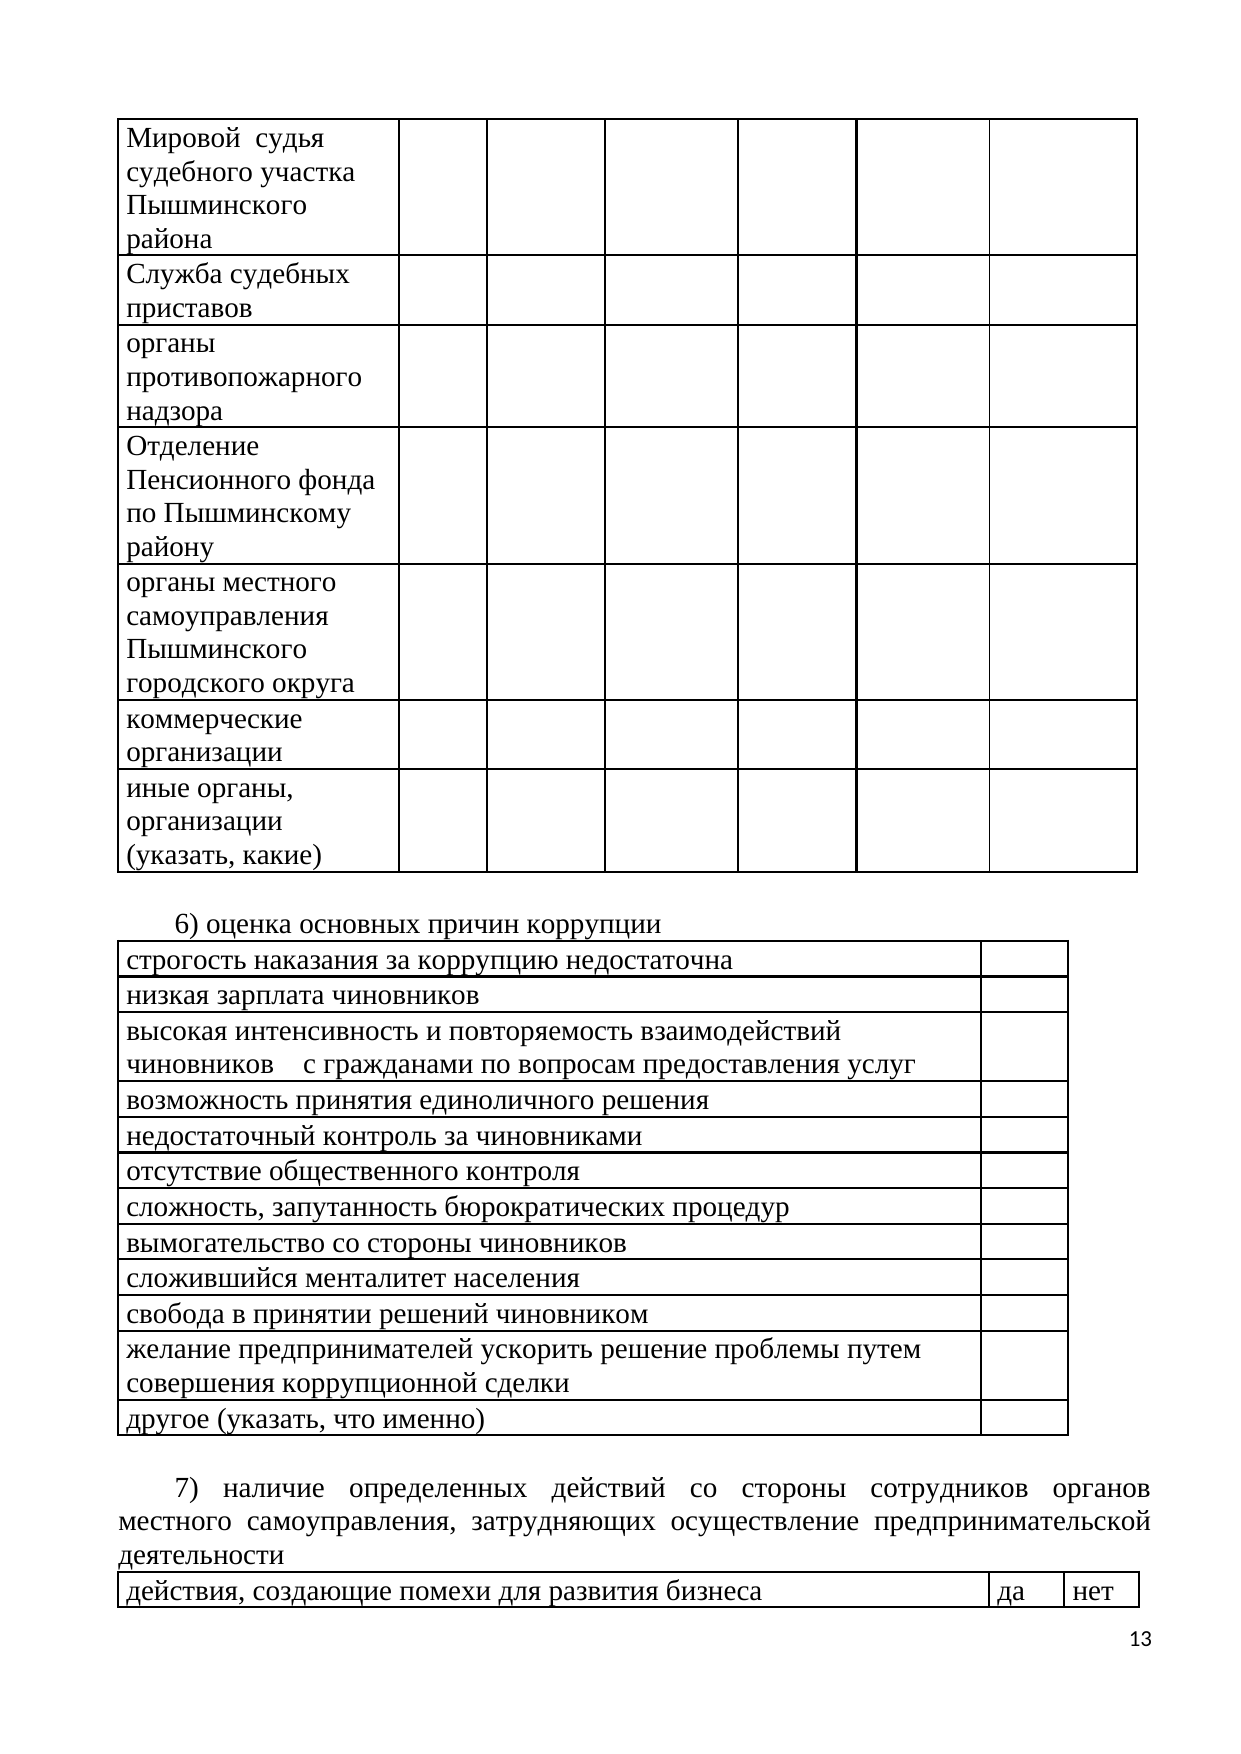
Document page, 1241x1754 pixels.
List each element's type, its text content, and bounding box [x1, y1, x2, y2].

table_cell [739, 701, 855, 768]
table_cell иные органы, организации (указать, какие) [119, 770, 398, 871]
table_cell [982, 1118, 1067, 1151]
table_cell органы местного самоуправления Пышминского городского округа [119, 565, 398, 699]
table_header нет [1065, 1573, 1138, 1606]
table_cell другое (указать, что именно) [119, 1401, 980, 1434]
table_cell сложившийся менталитет населения [119, 1260, 980, 1294]
table_cell высокая интенсивность и повторяемость взаимодействий чиновников с гражданами по вопросам предоставления услуг [119, 1013, 980, 1080]
text 6) оценка основных причин коррупции [118, 906, 1152, 940]
table_cell [400, 770, 486, 871]
table_cell органы противопожарного надзора [119, 326, 398, 426]
table_cell [606, 428, 737, 562]
table_cell [990, 701, 1136, 768]
table_cell [400, 565, 486, 699]
table_cell [488, 428, 604, 562]
table_cell [488, 326, 604, 426]
table_cell [858, 770, 989, 871]
table_cell [488, 120, 604, 254]
table_cell [400, 326, 486, 426]
table_cell [739, 326, 855, 426]
table_cell свобода в принятии решений чиновником [119, 1296, 980, 1329]
table_cell [858, 326, 989, 426]
table_cell [990, 120, 1136, 254]
table_cell [982, 1401, 1067, 1434]
table_cell [606, 120, 737, 254]
table_cell [982, 1082, 1067, 1116]
table_cell низкая зарплата чиновников [119, 978, 980, 1011]
table_cell Отделение Пенсионного фонда по Пышминскому району [119, 428, 398, 562]
table_cell [606, 256, 737, 323]
table_cell отсутствие общественного контроля [119, 1154, 980, 1187]
table_header да [990, 1573, 1063, 1606]
table_cell вымогательство со стороны чиновников [119, 1225, 980, 1258]
table_cell [990, 428, 1136, 562]
table_cell [739, 256, 855, 323]
table_cell [488, 565, 604, 699]
table_cell [858, 120, 989, 254]
table_cell [990, 326, 1136, 426]
table_cell [606, 565, 737, 699]
table_cell [982, 1154, 1067, 1187]
table_cell [982, 1013, 1067, 1080]
table_cell [606, 701, 737, 768]
table_cell [400, 120, 486, 254]
table_cell [982, 1332, 1067, 1399]
table_cell возможность принятия единоличного решения [119, 1082, 980, 1116]
table_cell [400, 428, 486, 562]
table_header действия, создающие помехи для развития бизнеса [119, 1573, 988, 1606]
table_cell [858, 256, 989, 323]
table_cell [858, 428, 989, 562]
table_cell [982, 1189, 1067, 1223]
table_cell [400, 256, 486, 323]
table_cell [982, 978, 1067, 1011]
table_cell [990, 256, 1136, 323]
table_header строгость наказания за коррупцию недостаточна [119, 942, 980, 975]
table_cell [739, 120, 855, 254]
table_cell [990, 565, 1136, 699]
table_cell [858, 701, 989, 768]
table_cell [990, 770, 1136, 871]
table_cell сложность, запутанность бюрократических процедур [119, 1189, 980, 1223]
table_cell [606, 770, 737, 871]
table_cell [488, 701, 604, 768]
table_cell [982, 1260, 1067, 1294]
table_cell [606, 326, 737, 426]
table_cell [982, 1225, 1067, 1258]
table_cell недостаточный контроль за чиновниками [119, 1118, 980, 1151]
table_cell [400, 701, 486, 768]
table_cell [982, 1296, 1067, 1329]
text 7) наличие определенных действий со стороны сотрудников органов местного самоуправления, затрудняющих осуществление предпринимательской деятельности [118, 1470, 1152, 1571]
table_header [982, 942, 1067, 975]
table_cell [739, 565, 855, 699]
table_cell коммерческие организации [119, 701, 398, 768]
table_cell Служба судебных приставов [119, 256, 398, 323]
table_cell [858, 565, 989, 699]
table_cell желание предпринимателей ускорить решение проблемы путем совершения коррупционной сделки [119, 1332, 980, 1399]
table_cell [739, 428, 855, 562]
table_cell [488, 770, 604, 871]
table_cell [488, 256, 604, 323]
table_cell [739, 770, 855, 871]
table_cell Мировой судья судебного участка Пышминского района [119, 120, 398, 254]
